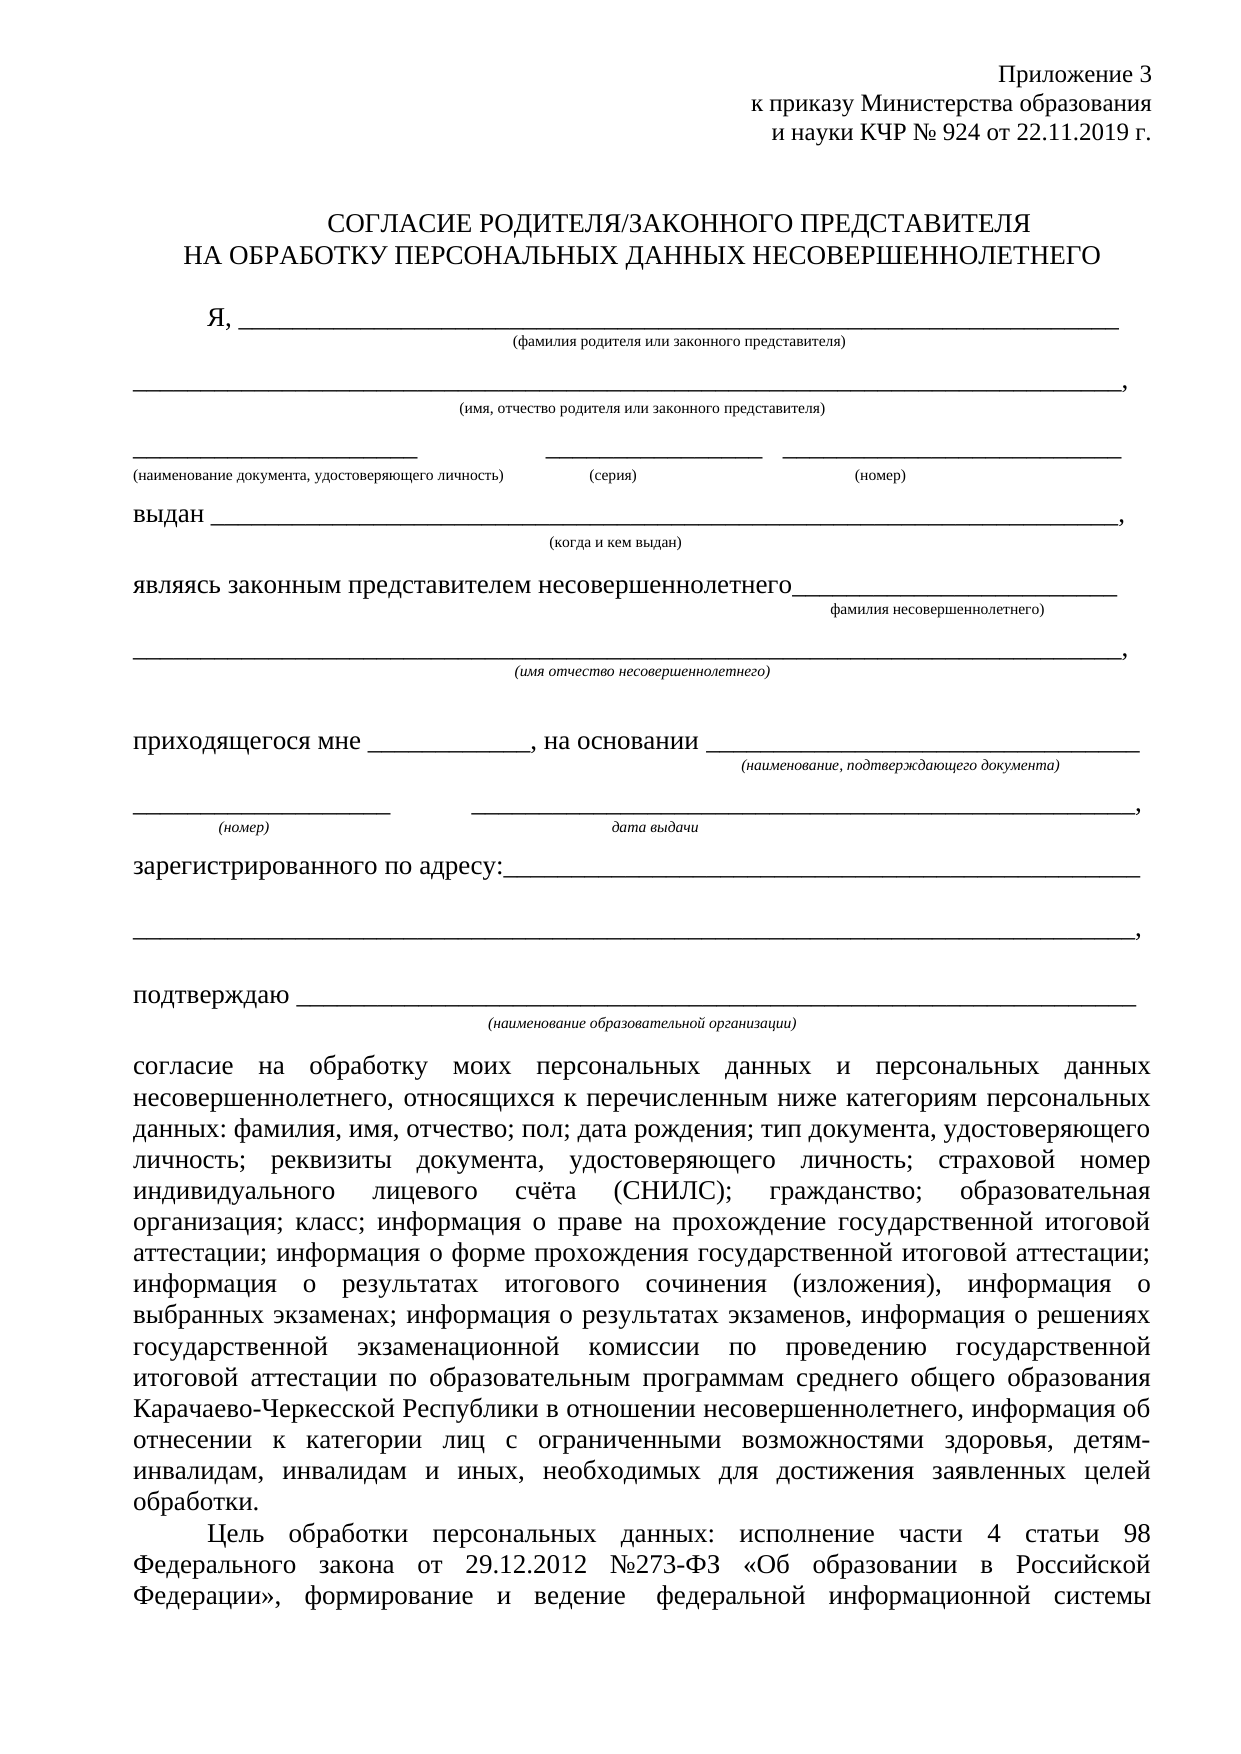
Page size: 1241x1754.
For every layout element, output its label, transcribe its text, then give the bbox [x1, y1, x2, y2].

text (имя, отчество родителя или законного представителя) [133, 399, 1152, 430]
text фамилия несовершеннолетнего) [649, 600, 1152, 631]
text _____________________ ________________ _________________________ [133, 430, 1152, 461]
text Я, _________________________________________________________________ [133, 301, 1152, 332]
text являясь законным представителем несовершеннолетнего________________________ [133, 568, 1152, 600]
text (наименование, подтверждающего документа) [575, 755, 1152, 787]
text (когда и кем выдан) [133, 533, 1152, 564]
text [133, 1517, 1152, 1610]
text Приложение 3 [133, 59, 1152, 88]
text зарегистрированного по адресу:_______________________________________________ [133, 849, 1152, 880]
text (имя отчество несовершеннолетнего) [133, 662, 1152, 693]
text _________________________________________________________________________, [133, 631, 1152, 662]
text (наименование образовательной организации) [133, 1014, 1152, 1045]
text __________________________________________________________________________, [133, 911, 1152, 942]
text подтверждаю ______________________________________________________________ [133, 978, 1152, 1009]
text ___________________ _________________________________________________, [133, 787, 1152, 818]
text к приказу Министерства образования [133, 88, 1152, 117]
text и науки КЧР № 924 от 22.11.2019 г. [133, 117, 1152, 145]
text _________________________________________________________________________, [133, 363, 1152, 394]
text согласие на обработку моих персональных данных и персональных данных несовершеннолетнего, относящихся к перечисленным ниже категориям персональных данных: фамилия, имя, отчество; пол; дата рождения; тип документа, удостоверяющего личность; реквизиты документа, удостоверяющего личность; страховой номер индивидуального лицевого счёта (СНИЛС); гражданство; образовательная организация; класс; информация о праве на прохождение государственной итоговой аттестации; информация о форме прохождения государственной итоговой аттестации; информация о результатах итогового сочинения (изложения), информация о выбранных экзаменах; информация о результатах экзаменов, информация о решениях государственной экзаменационной комиссии по проведению государственной итоговой аттестации по образовательным программам среднего общего образования Карачаево-Черкесской Республики в отношении несовершеннолетнего, информация об отнесении к категории лиц с ограниченными возможностями здоровья, детям-инвалидам, инвалидам и иных, необходимых для достижения заявленных целей обработки. [133, 1049, 1152, 1517]
text (наименование документа, удостоверяющего личность) (серия) (номер) [133, 466, 1152, 497]
text (фамилия родителя или законного представителя) [133, 332, 1152, 363]
text приходящегося мне ____________, на основании ________________________________ [133, 724, 1152, 755]
text (номер) дата выдачи [133, 818, 1152, 849]
text СОГЛАСИЕ РОДИТЕЛЯ/ЗАКОННОГО ПРЕДСТАВИТЕЛЯ НА ОБРАБОТКУ ПЕРСОНАЛЬНЫХ ДАННЫХ НЕСОВЕРШЕННОЛЕТНЕГО [133, 208, 1152, 270]
text выдан ___________________________________________________________________, [133, 497, 1152, 528]
